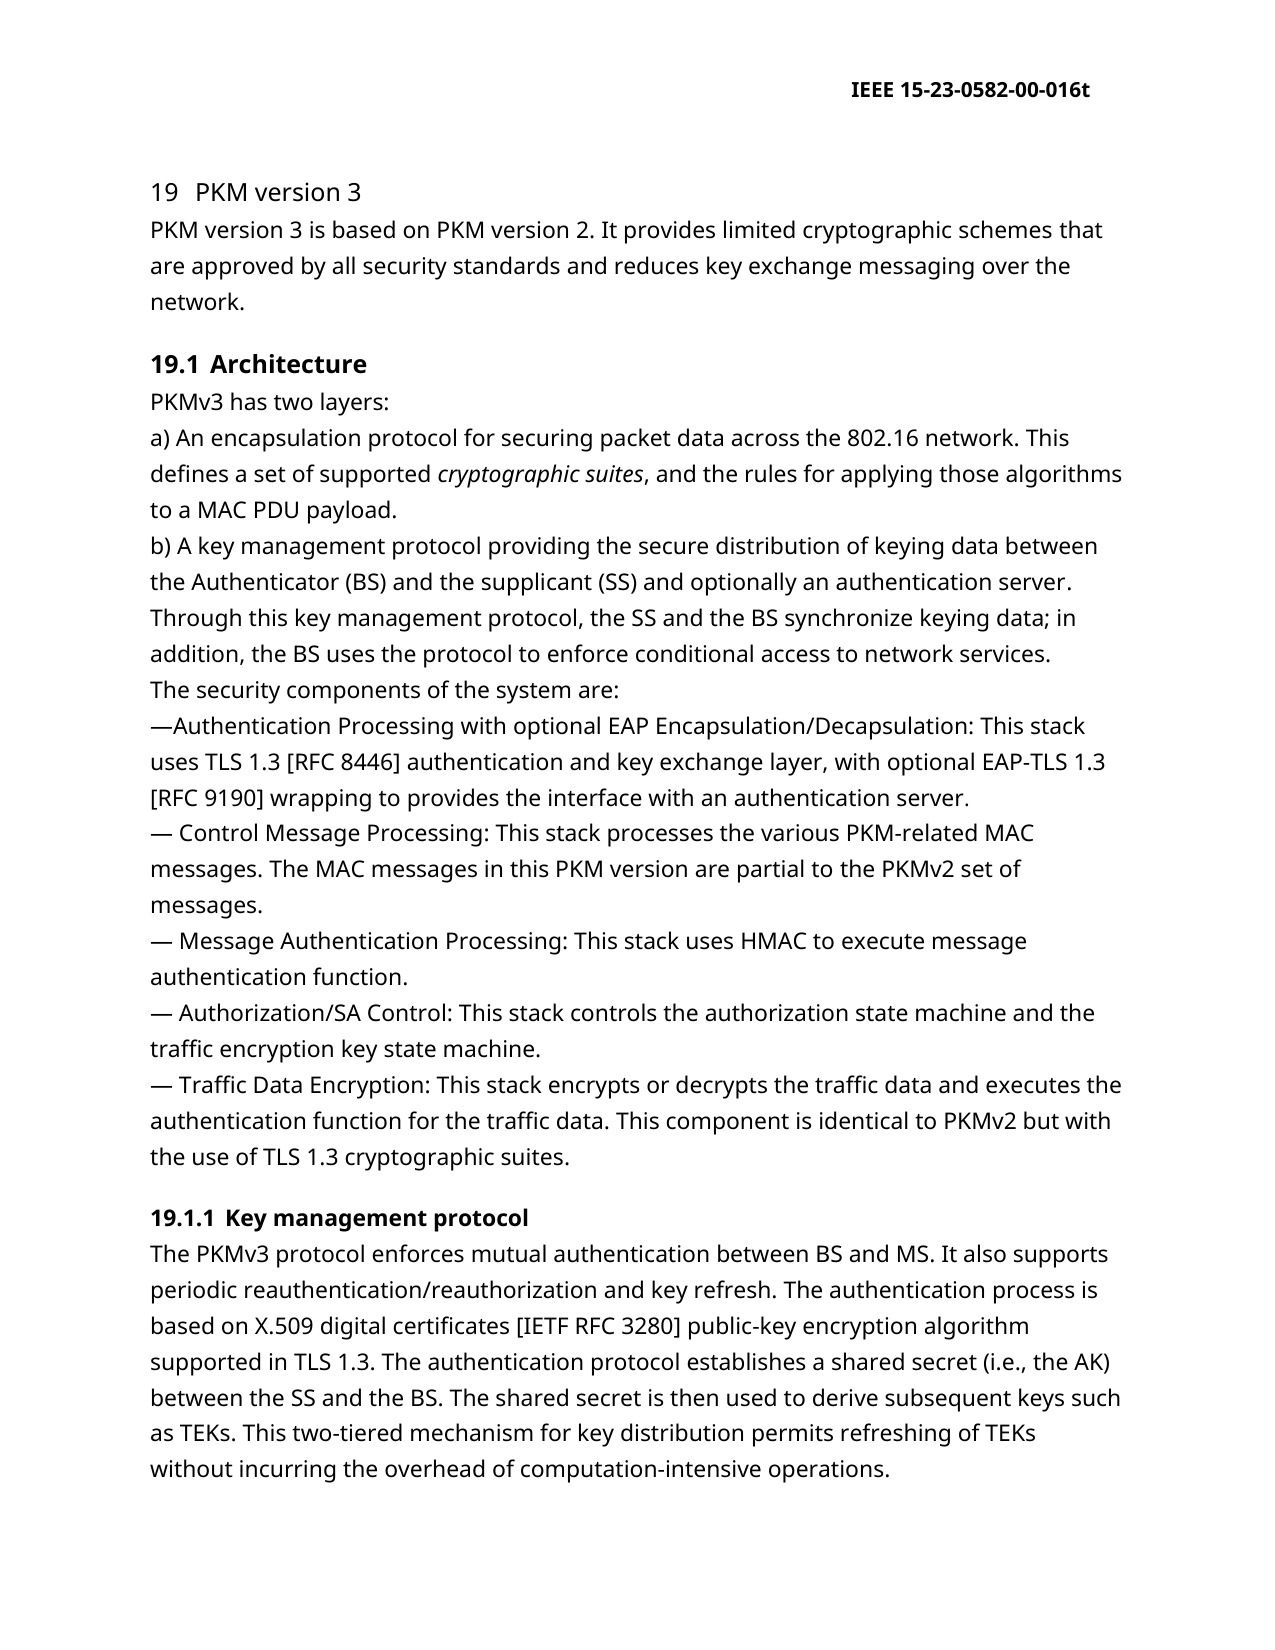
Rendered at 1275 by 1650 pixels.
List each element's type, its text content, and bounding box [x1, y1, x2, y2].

text PKM version 3 is based on PKM version 2. It provides limited cryptographic schemes that are approved by all security standards and reduces key exchange messaging over the network. [150, 214, 1125, 317]
subtitle Key management protocol [150, 1202, 1125, 1233]
text —Authentication Processing with optional EAP Encapsulation/Decapsulation: This stack uses TLS 1.3 [RFC 8446] authentication and key exchange layer, with optional EAP-TLS 1.3 [RFC 9190] wrapping to provides the interface with an authentication server. [150, 709, 1125, 813]
text PKMv3 has two layers: [150, 386, 1125, 417]
text — Traffic Data Encryption: This stack encrypts or decrypts the traffic data and executes the authentication function for the traffic data. This component is identical to PKMv2 but with the use of TLS 1.3 cryptographic suites. [150, 1069, 1125, 1172]
subtitle Architecture [150, 347, 1125, 381]
text The security components of the system are: [150, 674, 1125, 705]
subtitle PKM version 3 [150, 175, 1125, 209]
text — Authorization/SA Control: This stack controls the authorization state machine and the traffic encryption key state machine. [150, 997, 1125, 1064]
text — Control Message Processing: This stack processes the various PKM-related MAC messages. The MAC messages in this PKM version are partial to the PKMv2 set of messages. [150, 817, 1125, 921]
text a) An encapsulation protocol for securing packet data across the 802.16 network. This defines a set of supported cryptographic suites, and the rules for applying those algorithms to a MAC PDU payload. [150, 422, 1125, 525]
text — Message Authentication Processing: This stack uses HMAC to execute message authentication function. [150, 925, 1125, 992]
text The PKMv3 protocol enforces mutual authentication between BS and MS. It also supports periodic reauthentication/reauthorization and key refresh. The authentication process is based on X.509 digital certificates [IETF RFC 3280] public-key encryption algorithm supported in TLS 1.3. The authentication protocol establishes a shared secret (i.e., the AK) between the SS and the BS. The shared secret is then used to derive subsequent keys such as TEKs. This two-tiered mechanism for key distribution permits refreshing of TEKs without incurring the overhead of computation-intensive operations. [150, 1238, 1125, 1484]
text b) A key management protocol providing the secure distribution of keying data between the Authenticator (BS) and the supplicant (SS) and optionally an authentication server. Through this key management protocol, the SS and the BS synchronize keying data; in addition, the BS uses the protocol to enforce conditional access to network services. [150, 530, 1125, 669]
